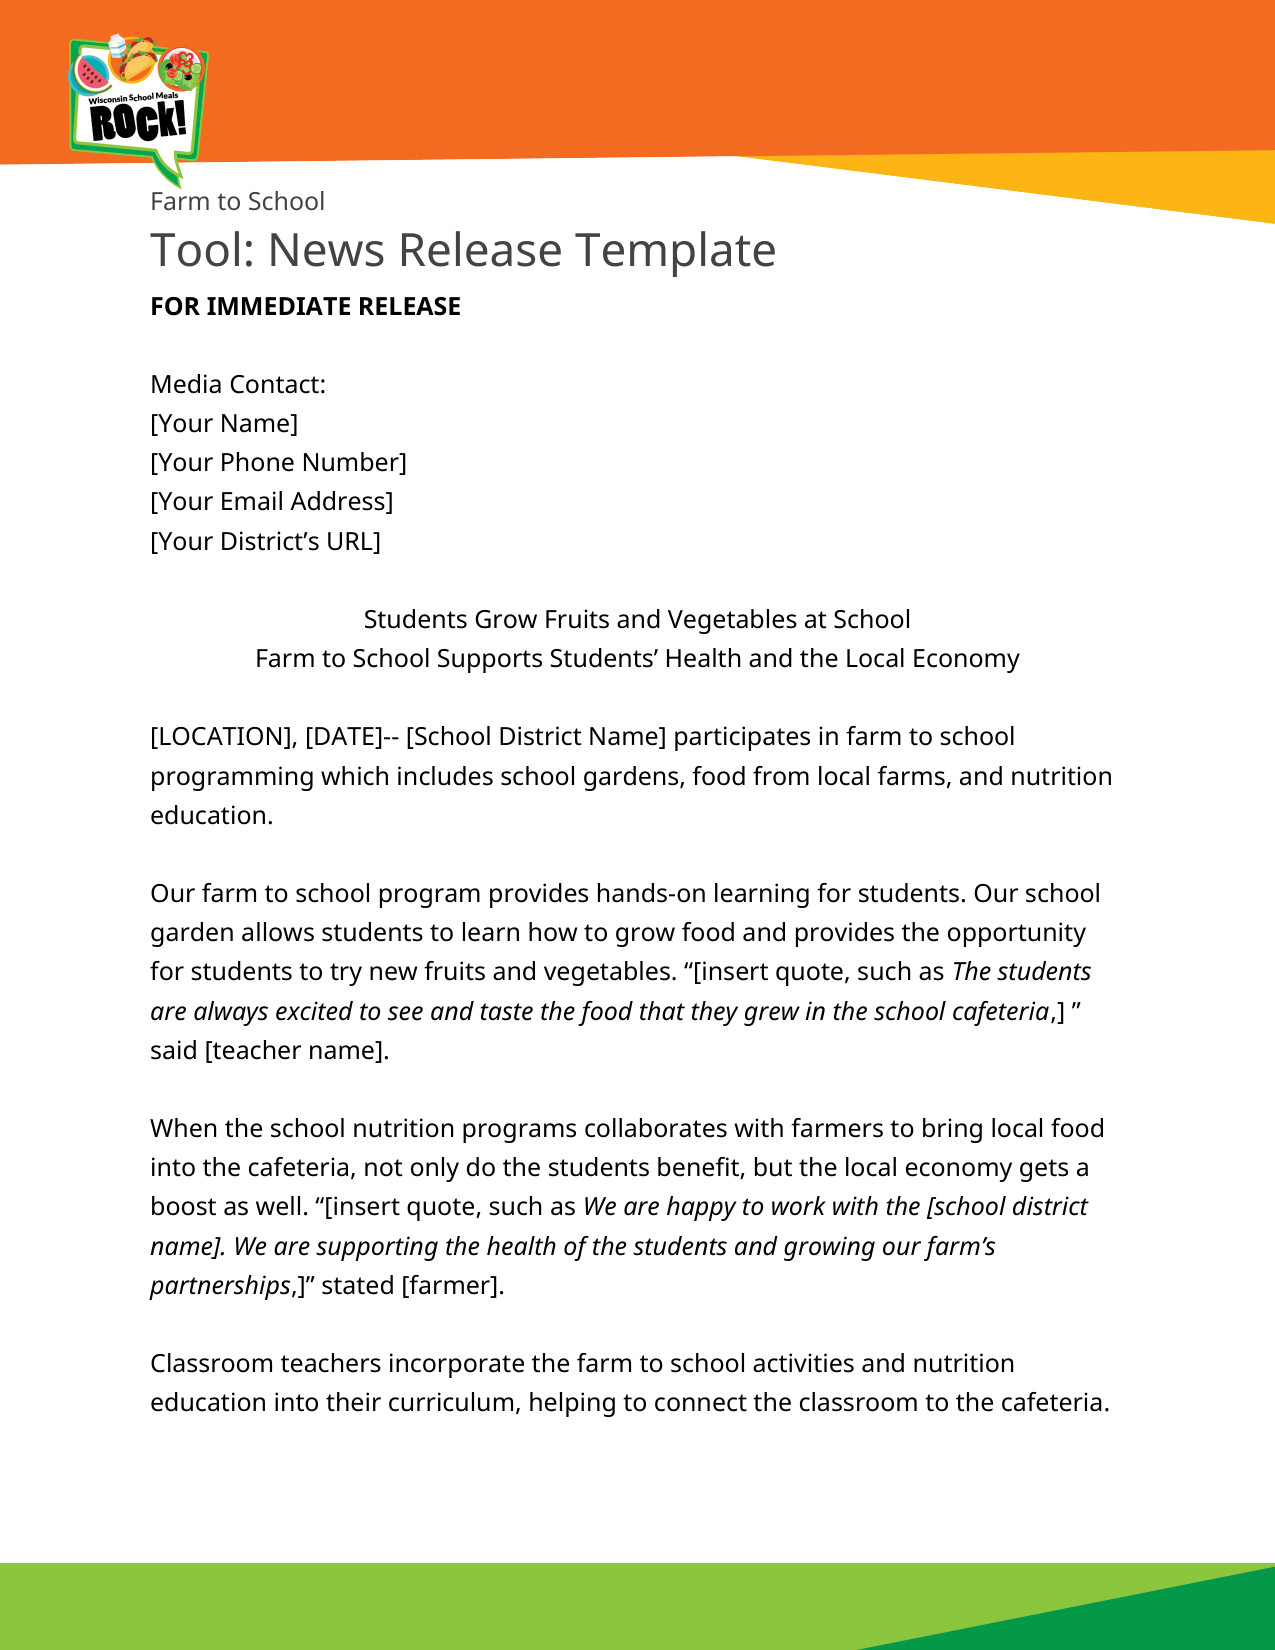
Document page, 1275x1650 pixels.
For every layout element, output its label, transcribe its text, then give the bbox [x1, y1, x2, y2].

subtitle Farm to School Tool: News Release Template [150, 183, 1125, 280]
text Farm to School Supports Students’ Health and the Local Economy [150, 641, 1125, 675]
text [Your District’s URL] [150, 523, 1125, 557]
text Our farm to school program provides hands-on learning for students. Our school garden allows students to learn how to grow food and provides the opportunity for students to try new fruits and vegetables. “[insert quote, such as The students are always excited to see and taste the food that they grew in the school cafeteria,] ” said [teacher name]. [150, 876, 1125, 1066]
text [LOCATION], [DATE]-- [School District Name] participates in farm to school programming which includes school gardens, food from local farms, and nutrition education. [150, 719, 1125, 831]
text [Your Email Address] [150, 484, 1125, 518]
text Media Contact: [150, 366, 1125, 401]
text Students Grow Fruits and Vegetables at School [150, 601, 1125, 636]
picture [0, 0, 1275, 1650]
text When the school nutrition programs collaborates with farmers to bring local food into the cafeteria, not only do the students benefit, but the local economy gets a boost as well. “[insert quote, such as We are happy to work with the [school district name]. We are supporting the health of the students and growing our farm’s partnerships,]” stated [farmer]. [150, 1111, 1125, 1301]
text FOR IMMEDIATE RELEASE [150, 288, 1125, 322]
text Classroom teachers incorporate the farm to school activities and nutrition education into their curriculum, helping to connect the classroom to the cafeteria. [150, 1346, 1125, 1419]
text [Your Name] [150, 406, 1125, 440]
text [Your Phone Number] [150, 445, 1125, 479]
